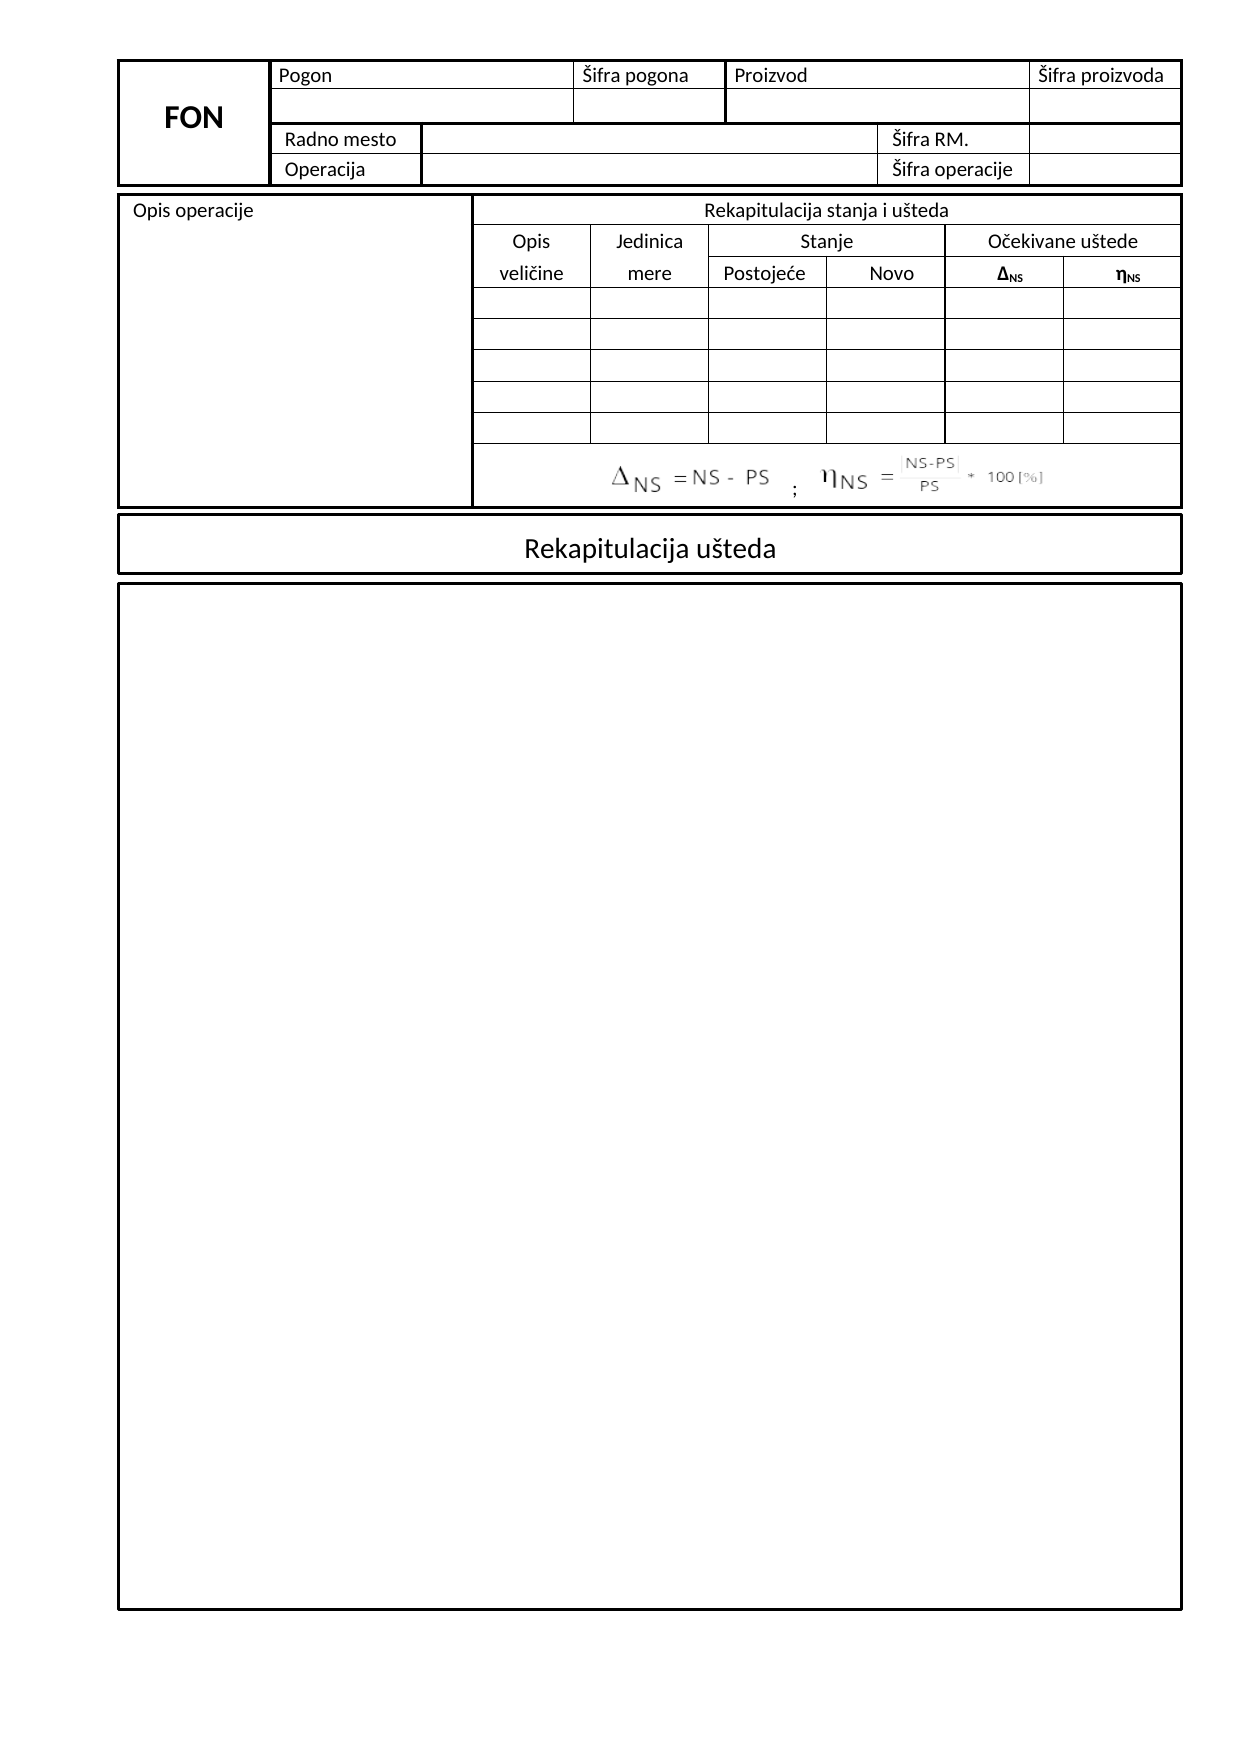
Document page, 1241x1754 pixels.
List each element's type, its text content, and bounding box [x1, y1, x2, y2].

table_cell [827, 382, 944, 412]
table_cell [827, 319, 944, 349]
table_cell [709, 319, 826, 349]
table_cell [1030, 154, 1180, 184]
table_cell [591, 319, 708, 349]
table_cell [709, 382, 826, 412]
table_header Šifra proizvoda [1030, 62, 1180, 88]
table_cell [946, 350, 1063, 381]
table_cell ΔNS [946, 257, 1063, 287]
table_cell [946, 288, 1063, 318]
table_cell [946, 319, 1063, 349]
table_header Rekapitulacija ušteda [119, 519, 1182, 578]
table_cell [1064, 382, 1180, 412]
table_cell [1064, 350, 1180, 381]
table_cell [474, 413, 590, 443]
table_cell Jedinica [591, 225, 708, 256]
table_header Opis operacije [120, 196, 471, 224]
table_cell [946, 382, 1063, 412]
table_header Pogon [272, 62, 573, 88]
table_cell [1030, 125, 1180, 153]
table_cell [423, 125, 877, 153]
table_cell [474, 350, 590, 381]
table_cell [1064, 413, 1180, 443]
table_cell [272, 89, 573, 122]
table_cell [474, 288, 590, 318]
table_cell [709, 350, 826, 381]
table_cell [709, 413, 826, 443]
table_cell Operacija [272, 154, 420, 184]
table_cell ; [474, 444, 1180, 506]
table_cell [1030, 89, 1180, 122]
table_cell [827, 350, 944, 381]
table_cell [474, 382, 590, 412]
table_cell Očekivane uštede [946, 225, 1180, 256]
table_cell [591, 382, 708, 412]
table_header FON [120, 62, 268, 184]
table_cell ηNS [1064, 257, 1180, 287]
table_cell Postojeće [709, 257, 826, 287]
table_cell Novo [827, 257, 944, 287]
table_cell [1064, 319, 1180, 349]
table_cell [591, 288, 708, 318]
table_cell Opis [474, 225, 590, 256]
table_cell Šifra operacije [878, 154, 1029, 184]
table_cell [709, 288, 826, 318]
table_cell Stanje [709, 225, 944, 256]
table_cell [946, 413, 1063, 443]
table_cell Radno mesto [272, 125, 420, 153]
table_header Rekapitulacija stanja i ušteda [474, 196, 1180, 224]
table_cell [474, 319, 590, 349]
table_cell [591, 350, 708, 381]
table_header Šifra pogona [574, 62, 724, 88]
table_cell veličine [474, 256, 590, 287]
table_cell [574, 89, 724, 122]
table_cell [591, 413, 708, 443]
table_cell [120, 224, 471, 506]
table_cell Šifra RM. [878, 125, 1029, 153]
table_cell [423, 154, 877, 184]
table_cell mere [591, 256, 708, 287]
table_cell [827, 413, 944, 443]
table_cell [727, 89, 1029, 122]
table_cell [827, 288, 944, 318]
table_header Proizvod [727, 62, 1029, 88]
table_cell [1064, 288, 1180, 318]
